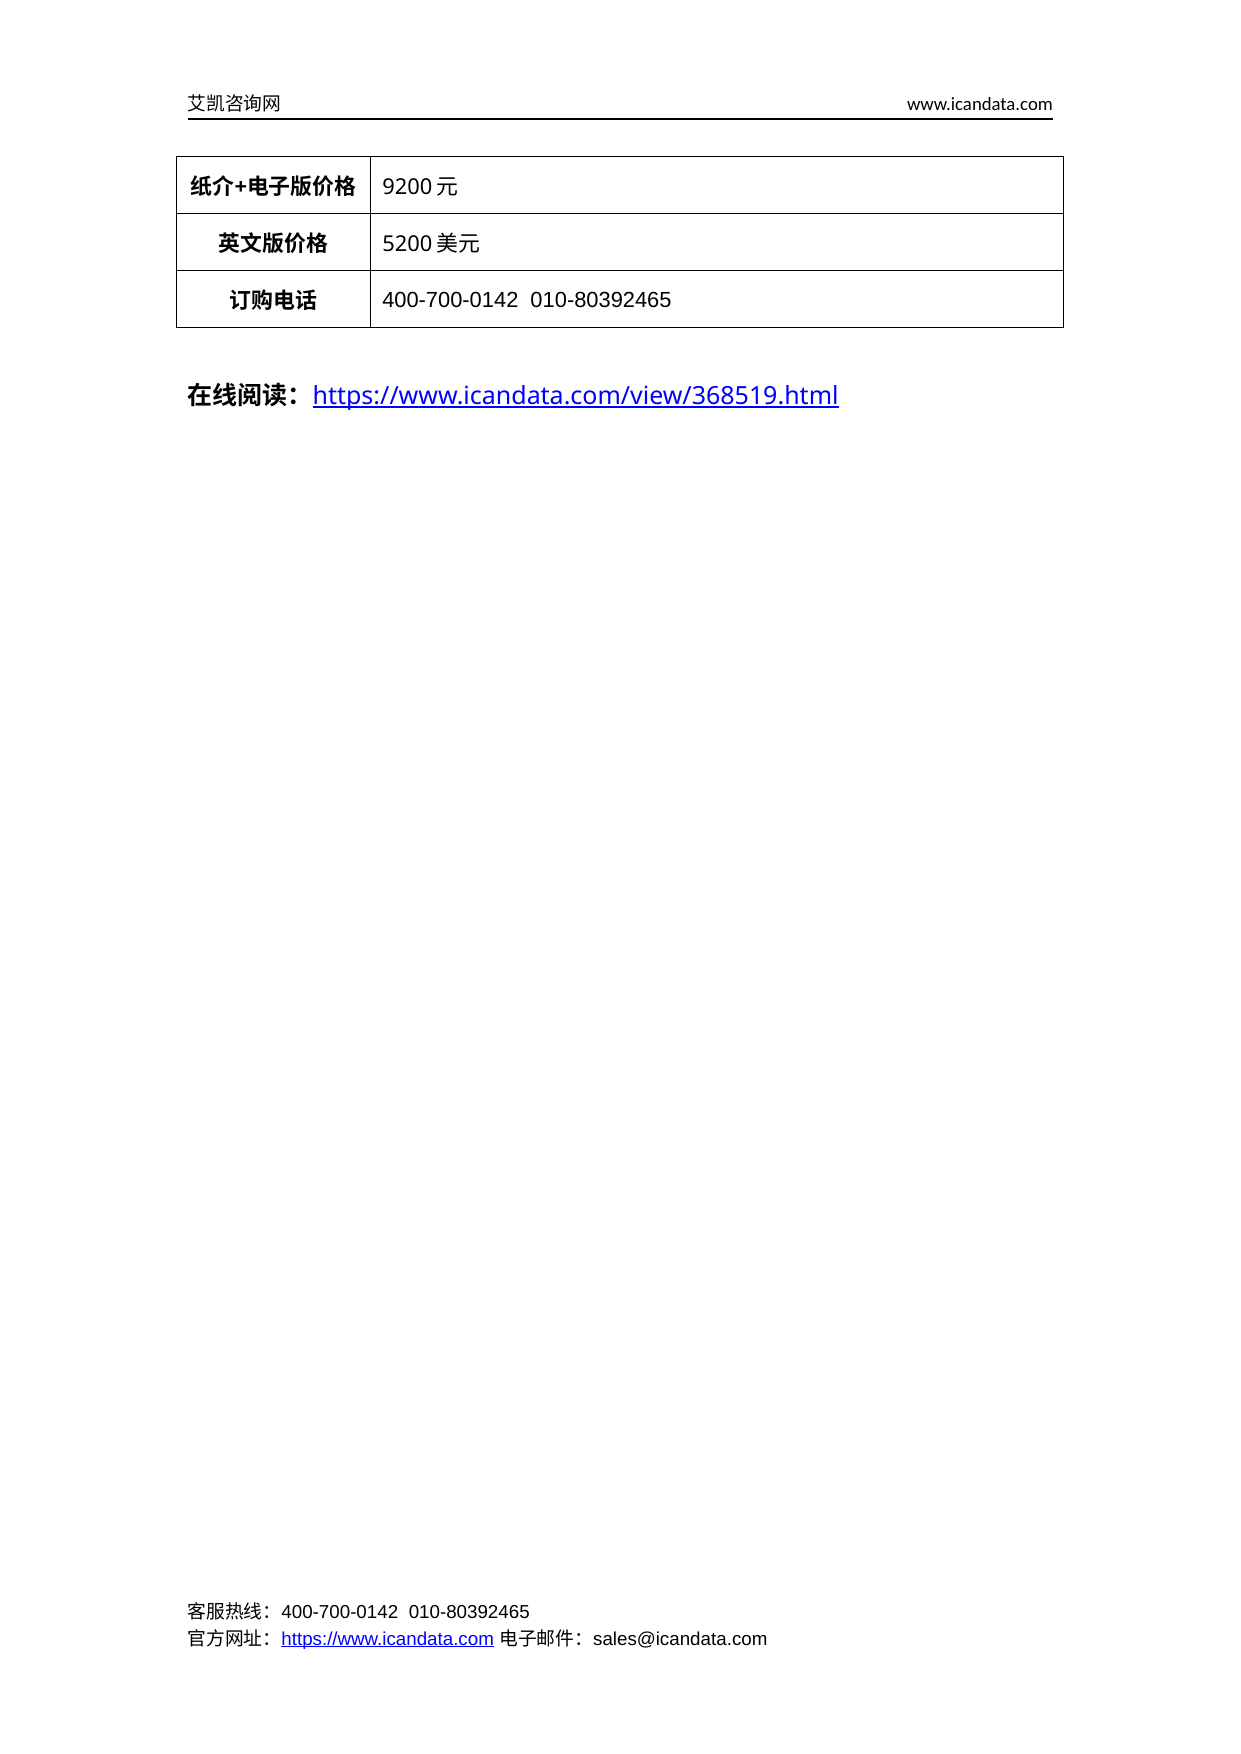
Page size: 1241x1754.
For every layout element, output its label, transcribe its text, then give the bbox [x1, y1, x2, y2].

table_cell 9200元 [371, 157, 1063, 213]
table_cell 5200美元 [371, 214, 1063, 270]
table_cell 400-700-0142 010-80392465 [371, 271, 1063, 327]
text 在线阅读：https://www.icandata.com/view/368519.html [187, 361, 1053, 426]
table_cell 英文版价格 [177, 214, 370, 270]
table_cell 订购电话 [177, 271, 370, 327]
table_cell 纸介+电子版价格 [177, 157, 370, 213]
